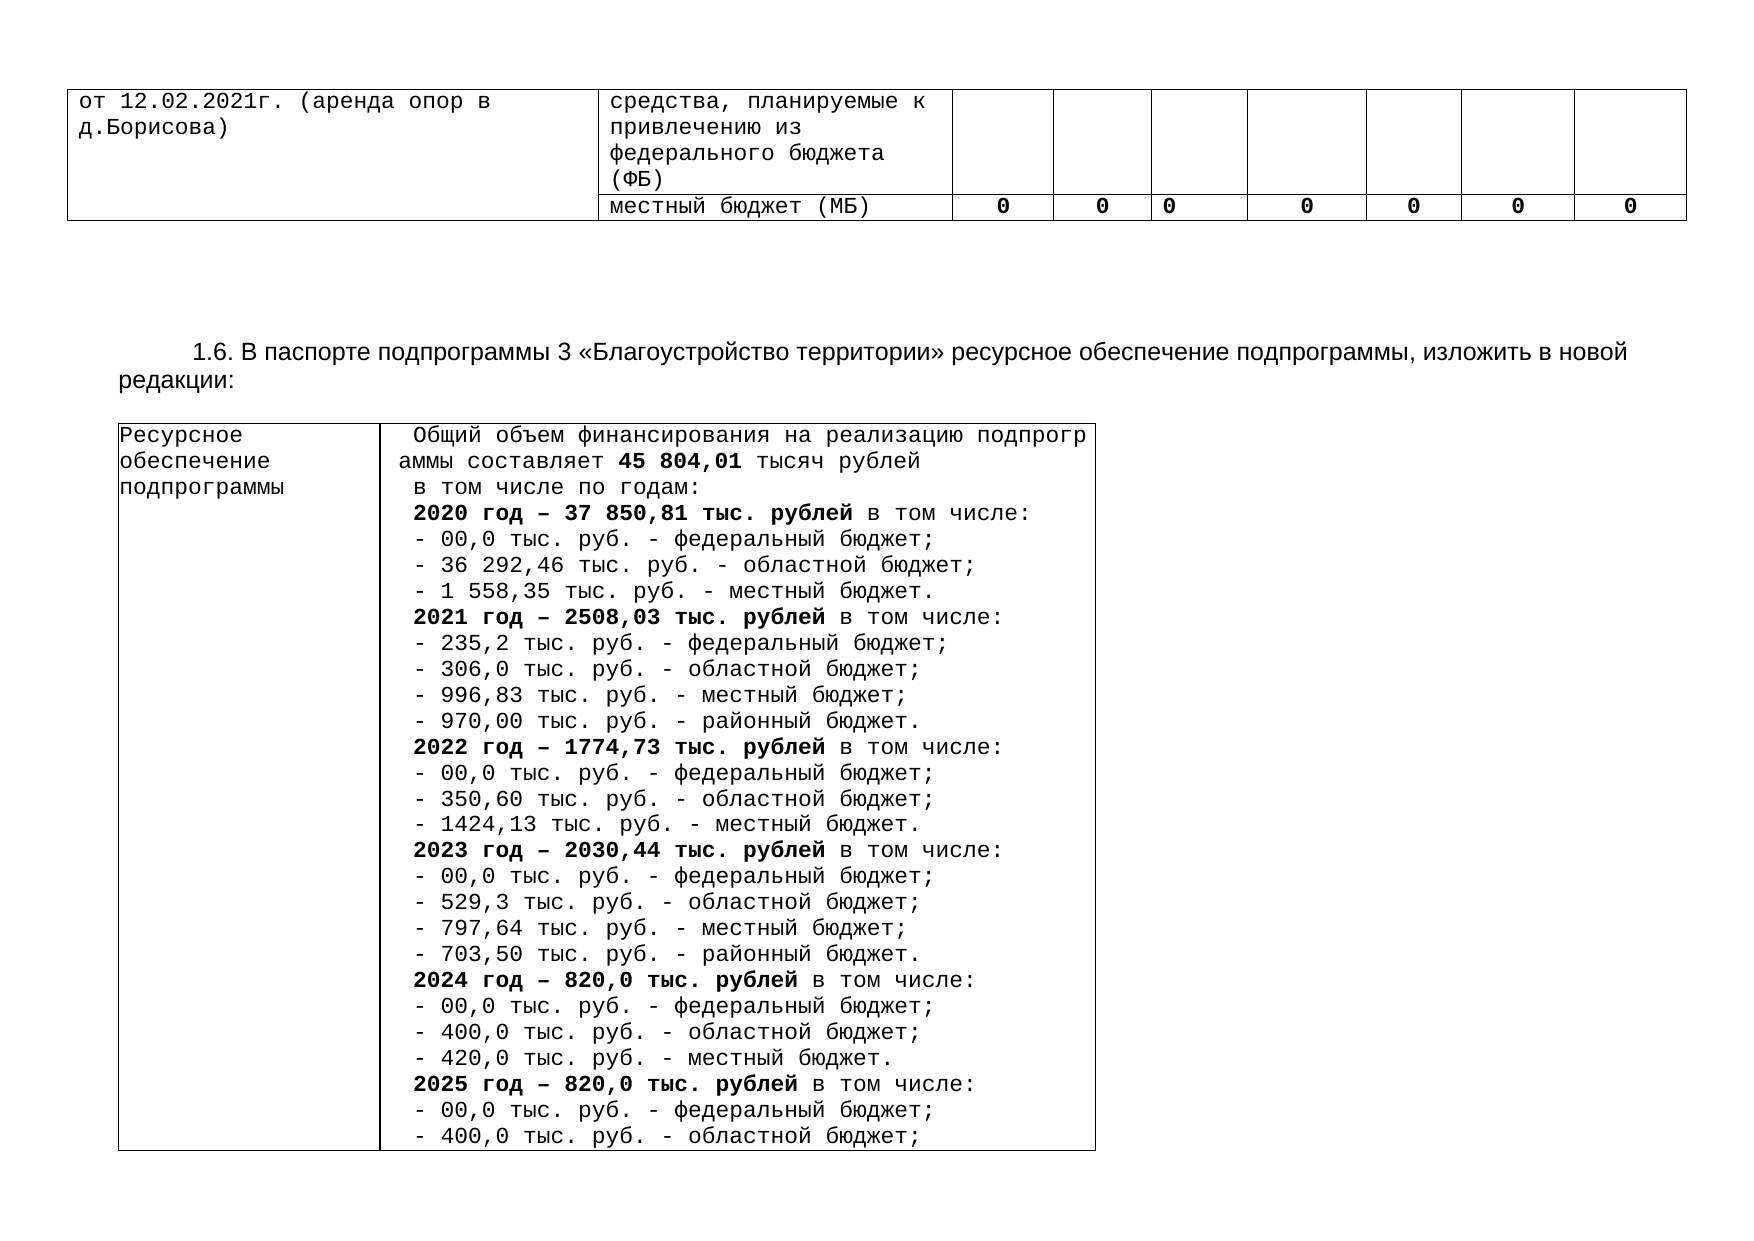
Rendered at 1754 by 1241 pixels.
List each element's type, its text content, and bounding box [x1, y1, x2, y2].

table_cell 0 [1462, 195, 1574, 220]
table_cell [1367, 90, 1461, 193]
table_cell 0 [1054, 195, 1151, 220]
table_cell [1248, 90, 1366, 193]
table_cell [1152, 90, 1247, 193]
table_cell средства, планируемые к привлечению из федерального бюджета (ФБ) [599, 90, 952, 193]
table_cell местный бюджет (МБ) [599, 195, 952, 220]
table_cell [1575, 90, 1686, 193]
table_cell 0 [1152, 195, 1247, 220]
table_cell [953, 90, 1053, 193]
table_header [119, 424, 379, 1150]
text 1.6. В паспорте подпрограммы 3 «Благоустройство территории» ресурсное обеспечение подпрограммы, изложить в новой редакции: [118, 336, 1636, 394]
table_cell 0 [1367, 195, 1461, 220]
table_cell 0 [1248, 195, 1366, 220]
table_cell [1462, 90, 1574, 193]
table_cell 0 [953, 195, 1053, 220]
table_cell 0 [1575, 195, 1686, 220]
table_cell [1054, 90, 1151, 193]
